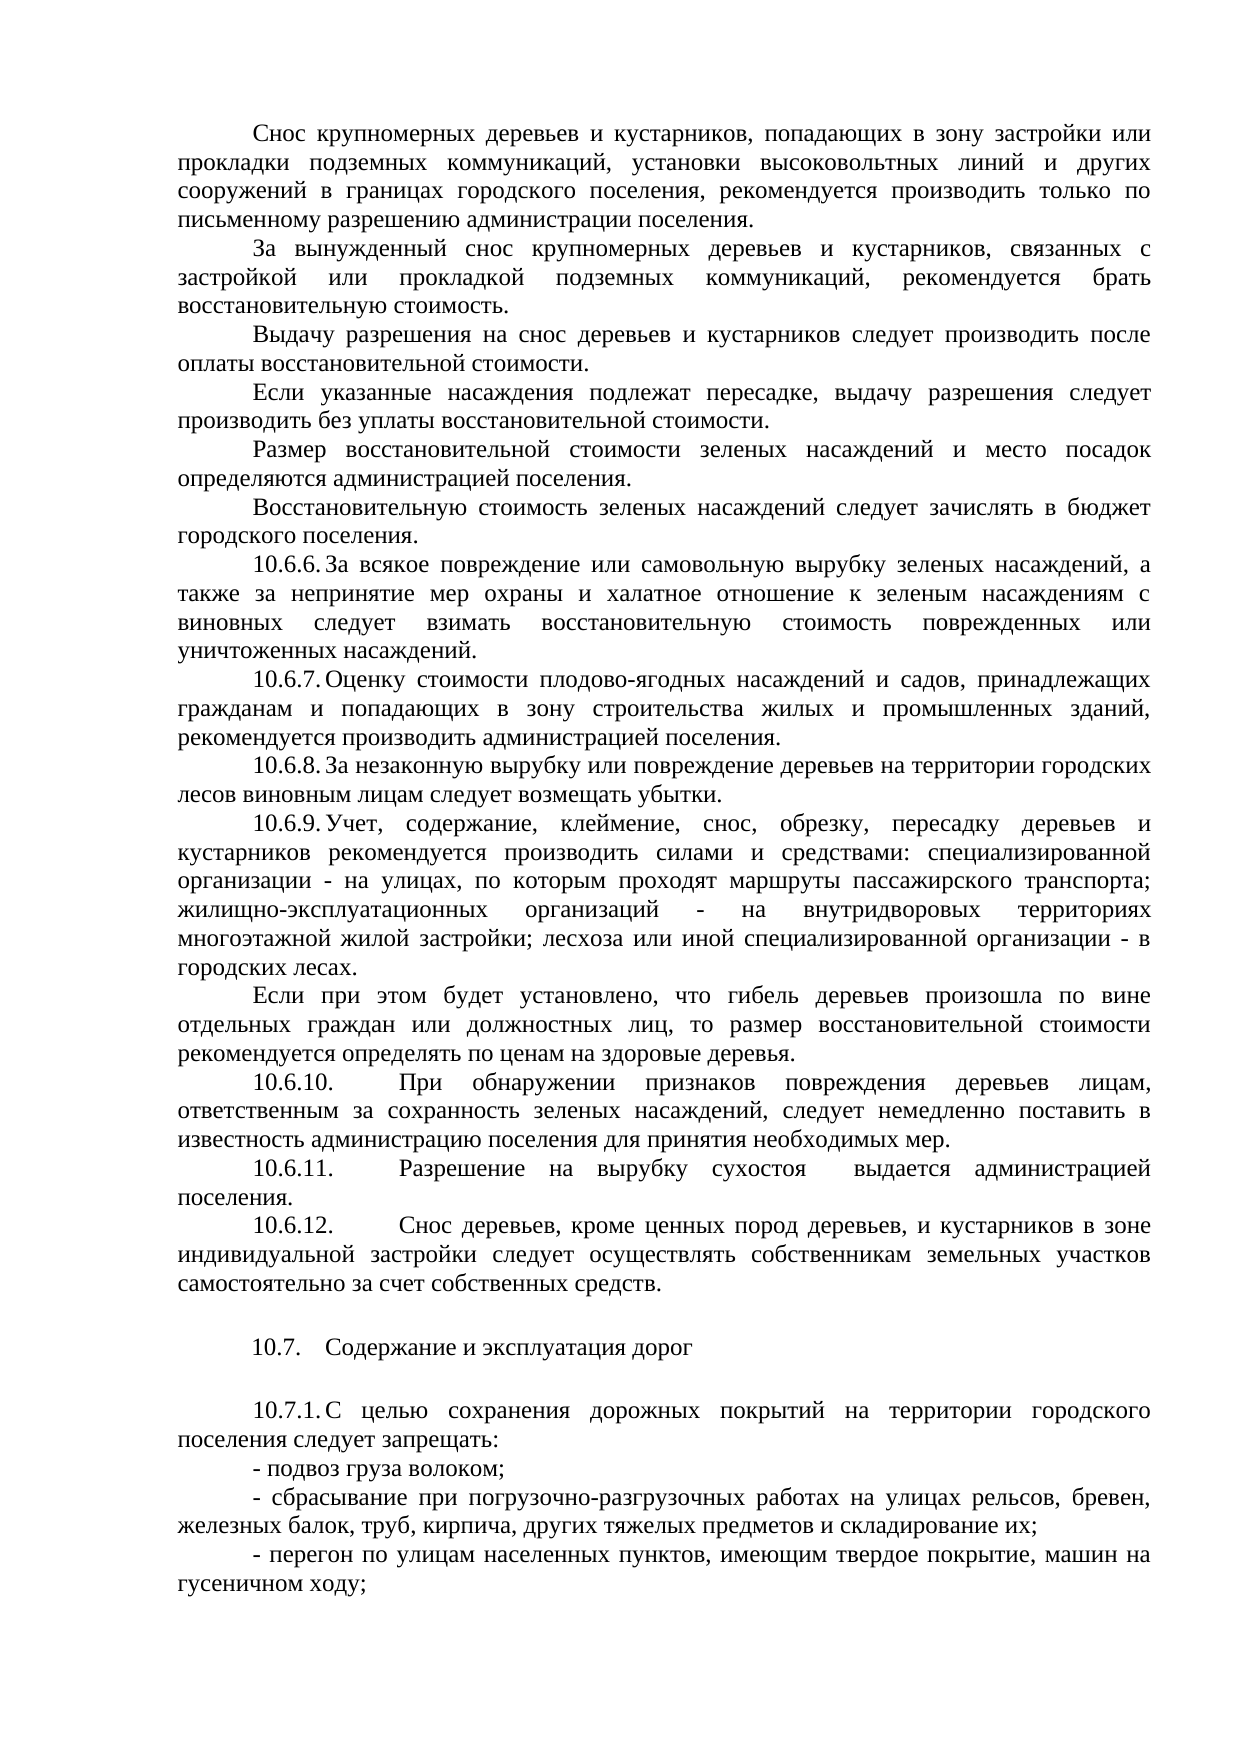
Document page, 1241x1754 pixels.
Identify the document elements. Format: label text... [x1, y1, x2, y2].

text - перегон по улицам населенных пунктов, имеющим твердое покрытие, машин на гусеничном ходу; [177, 1539, 1152, 1597]
list Оценку стоимости плодово-ягодных насаждений и садов, принадлежащих гражданам и попадающих в зону строительства жилых и промышленных зданий, рекомендуется производить администрацией поселения. [177, 664, 1152, 751]
text Если при этом будет установлено, что гибель деревьев произошла по вине отдельных граждан или должностных лиц, то размер восстановительной стоимости рекомендуется определять по ценам на здоровые деревья. [177, 981, 1152, 1067]
text Снос крупномерных деревьев и кустарников, попадающих в зону застройки или прокладки подземных коммуникаций, установки высоковольтных линий и других сооружений в границах городского поселения, рекомендуется производить только по письменному разрешению администрации поселения. [177, 118, 1152, 233]
list Разрешение на вырубку сухостоя выдается администрацией поселения. [177, 1153, 1152, 1211]
list Снос деревьев, кроме ценных пород деревьев, и кустарников в зоне индивидуальной застройки следует осуществлять собственникам земельных участков самостоятельно за счет собственных средств. [177, 1211, 1152, 1297]
list При обнаружении признаков повреждения деревьев лицам, ответственным за сохранность зеленых насаждений, следует немедленно поставить в известность администрацию поселения для принятия необходимых мер. [177, 1067, 1152, 1153]
list За незаконную вырубку или повреждение деревьев на территории городских лесов виновным лицам следует возмещать убытки. [177, 751, 1152, 808]
text За вынужденный снос крупномерных деревьев и кустарников, связанных с застройкой или прокладкой подземных коммуникаций, рекомендуется брать восстановительную стоимость. [177, 233, 1152, 319]
list С целью сохранения дорожных покрытий на территории городского поселения следует запрещать: [177, 1396, 1152, 1453]
list За всякое повреждение или самовольную вырубку зеленых насаждений, а также за непринятие мер охраны и халатное отношение к зеленым насаждениям с виновных следует взимать восстановительную стоимость поврежденных или уничтоженных насаждений. [177, 549, 1152, 664]
text - подвоз груза волоком; [177, 1453, 1152, 1482]
text Восстановительную стоимость зеленых насаждений следует зачислять в бюджет городского поселения. [177, 492, 1152, 549]
list Учет, содержание, клеймение, снос, обрезку, пересадку деревьев и кустарников рекомендуется производить силами и средствами: специализированной организации - на улицах, по которым проходят маршруты пассажирского транспорта; жилищно-эксплуатационных организаций - на внутридворовых территориях многоэтажной жилой застройки; лесхоза или иной специализированной организации - в городских лесах. [177, 808, 1152, 981]
text Выдачу разрешения на снос деревьев и кустарников следует производить после оплаты восстановительной стоимости. [177, 319, 1152, 377]
text Размер восстановительной стоимости зеленых насаждений и место посадок определяются администрацией поселения. [177, 434, 1152, 492]
list Содержание и эксплуатация дорог [177, 1332, 1152, 1361]
text Если указанные насаждения подлежат пересадке, выдачу разрешения следует производить без уплаты восстановительной стоимости. [177, 377, 1152, 434]
text - сбрасывание при погрузочно-разгрузочных работах на улицах рельсов, бревен, железных балок, труб, кирпича, других тяжелых предметов и складирование их; [177, 1482, 1152, 1539]
